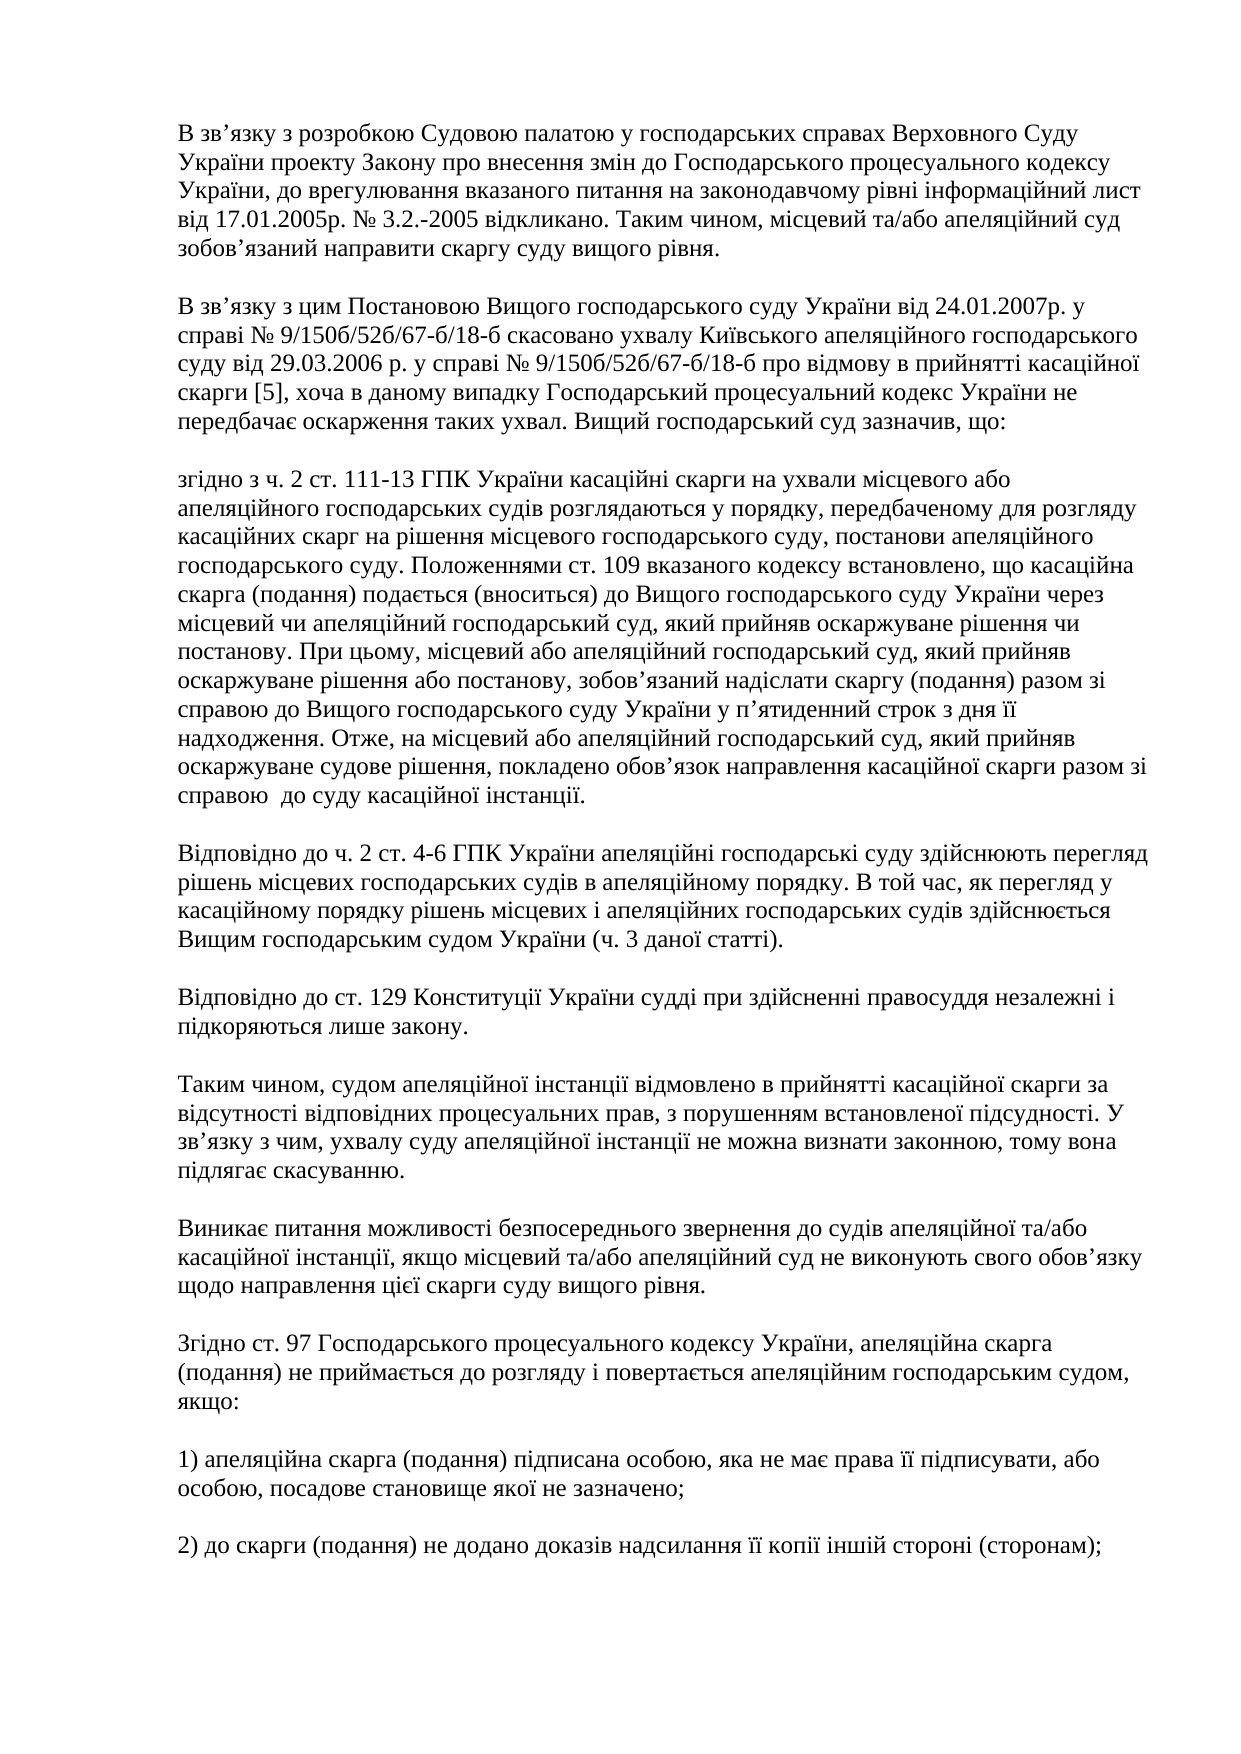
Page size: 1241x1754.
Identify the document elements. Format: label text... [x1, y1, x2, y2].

text Таким чином, судом апеляційної інстанції відмовлено в прийнятті касаційної скарги за відсутності відповідних процесуальних прав, з порушенням встановленої підсудності. У зв’язку з чим, ухвалу суду апеляційної інстанції не можна визнати законною, тому вона підлягає скасуванню. [177, 1069, 1152, 1184]
text 1) апеляційна скарга (подання) підписана особою, яка не має права її підписувати, або особою, посадове становище якої не зазначено; [177, 1444, 1152, 1501]
text В зв’язку з розробкою Судовою палатою у господарських справах Верховного Суду України проекту Закону про внесення змін до Господарського процесуального кодексу України, до врегулювання вказаного питання на законодавчому рівні інформаційний лист від 17.01.2005р. № 3.2.-2005 відкликано. Таким чином, місцевий та/або апеляційний суд зобов’язаний направити скаргу суду вищого рівня. [177, 118, 1152, 262]
text Відповідно до ч. 2 ст. 4-6 ГПК України апеляційні господарські суду здійснюють перегляд рішень місцевих господарських судів в апеляційному порядку. В той час, як перегляд у касаційному порядку рішень місцевих і апеляційних господарських судів здійснюється Вищим господарським судом України (ч. 3 даної статті). [177, 838, 1152, 953]
text Відповідно до ст. 129 Конституції України судді при здійсненні правосуддя незалежні і підкоряються лише закону. [177, 982, 1152, 1040]
text В зв’язку з цим Постановою Вищого господарського суду України від 24.01.2007р. у справі № 9/150б/52б/67-б/18-б скасовано ухвалу Київського апеляційного господарського суду від 29.03.2006 р. у справі № 9/150б/52б/67-б/18-б про відмову в прийнятті касаційної скарги [5], хоча в даному випадку Господарський процесуальний кодекс України не передбачає оскарження таких ухвал. Вищий господарський суд зазначив, що: [177, 291, 1152, 435]
text згідно з ч. 2 ст. 111-13 ГПК України касаційні скарги на ухвали місцевого або апеляційного господарських судів розглядаються у порядку, передбаченому для розгляду касаційних скарг на рішення місцевого господарського суду, постанови апеляційного господарського суду. Положеннями ст. 109 вказаного кодексу встановлено, що касаційна скарга (подання) подається (вноситься) до Вищого господарського суду України через місцевий чи апеляційний господарський суд, який прийняв оскаржуване рішення чи постанову. При цьому, місцевий або апеляційний господарський суд, який прийняв оскаржуване рішення або постанову, зобов’язаний надіслати скаргу (подання) разом зі справою до Вищого господарського суду України у п’ятиденний строк з дня її надходження. Отже, на місцевий або апеляційний господарський суд, який прийняв оскаржуване судове рішення, покладено обов’язок направлення касаційної скарги разом зі справою до суду касаційної інстанції. [177, 464, 1152, 809]
text Згідно ст. 97 Господарського процесуального кодексу України, апеляційна скарга (подання) не приймається до розгляду і повертається апеляційним господарським судом, якщо: [177, 1328, 1152, 1415]
text Виникає питання можливості безпосереднього звернення до судів апеляційної та/або касаційної інстанції, якщо місцевий та/або апеляційний суд не виконують свого обов’язку щодо направлення цієї скарги суду вищого рівня. [177, 1213, 1152, 1299]
text 2) до скарги (подання) не додано доказів надсилання її копії іншій стороні (сторонам); [177, 1531, 1152, 1559]
